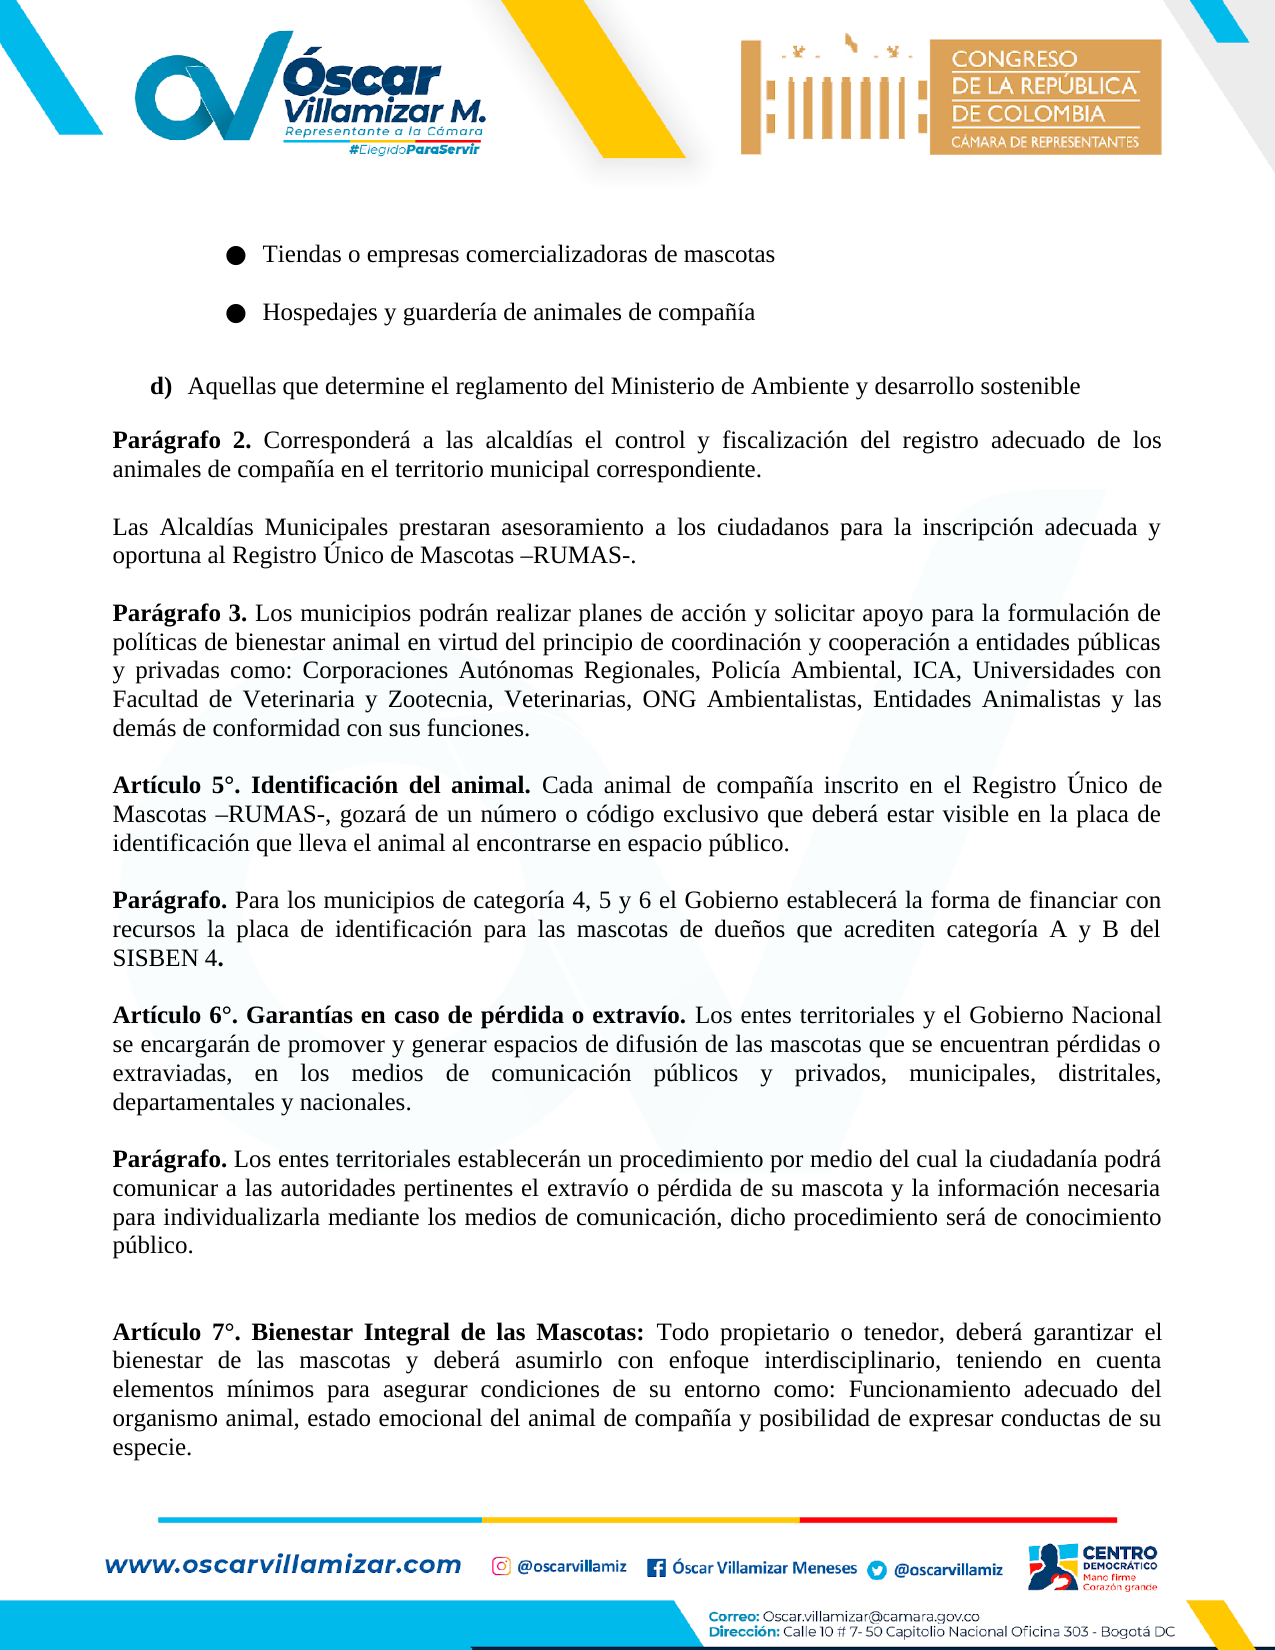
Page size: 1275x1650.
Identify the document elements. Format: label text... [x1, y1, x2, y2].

text Parágrafo. Los entes territoriales establecerán un procedimiento por medio del cual la ciudadanía podrá comunicar a las autoridades pertinentes el extravío o pérdida de su mascota y la información necesaria para individualizarla mediante los medios de comunicación, dicho procedimiento será de conocimiento público. [112, 1144, 1162, 1259]
text Artículo 5°. Identificación del animal. Cada animal de compañía inscrito en el Registro Único de Mascotas –RUMAS-, gozará de un número o código exclusivo que deberá estar visible en la placa de identificación que lleva el animal al encontrarse en espacio público. [112, 770, 1162, 857]
text Parágrafo 3. Los municipios podrán realizar planes de acción y solicitar apoyo para la formulación de políticas de bienestar animal en virtud del principio de coordinación y cooperación a entidades públicas y privadas como: Corporaciones Autónomas Regionales, Policía Ambiental, ICA, Universidades con Facultad de Veterinaria y Zootecnia, Veterinarias, ONG Ambientalistas, Entidades Animalistas y las demás de conformidad con sus funciones. [112, 598, 1162, 742]
list Tiendas o empresas comercializadoras de mascotas [225, 225, 1162, 276]
picture [0, 0, 1275, 1650]
list Aquellas que determine el reglamento del Ministerio de Ambiente y desarrollo sostenible [150, 371, 1162, 400]
text Las Alcaldías Municipales prestaran asesoramiento a los ciudadanos para la inscripción adecuada y oportuna al Registro Único de Mascotas –RUMAS-. [112, 512, 1162, 569]
text Parágrafo 2. Corresponderá a las alcaldías el control y fiscalización del registro adecuado de los animales de compañía en el territorio municipal correspondiente. [112, 425, 1162, 483]
text Artículo 6°. Garantías en caso de pérdida o extravío. Los entes territoriales y el Gobierno Nacional se encargarán de promover y generar espacios de difusión de las mascotas que se encuentran pérdidas o extraviadas, en los medios de comunicación públicos y privados, municipales, distritales, departamentales y nacionales. [112, 1000, 1162, 1115]
list Hospedajes y guardería de animales de compañía [225, 284, 1162, 335]
text Artículo 7°. Bienestar Integral de las Mascotas: Todo propietario o tenedor, deberá garantizar el bienestar de las mascotas y deberá asumirlo con enfoque interdisciplinario, teniendo en cuenta elementos mínimos para asegurar condiciones de su entorno como: Funcionamiento adecuado del organismo animal, estado emocional del animal de compañía y posibilidad de expresar conductas de su especie. [112, 1317, 1162, 1460]
text Parágrafo. Para los municipios de categoría 4, 5 y 6 el Gobierno establecerá la forma de financiar con recursos la placa de identificación para las mascotas de dueños que acrediten categoría A y B del SISBEN 4. [112, 885, 1162, 972]
